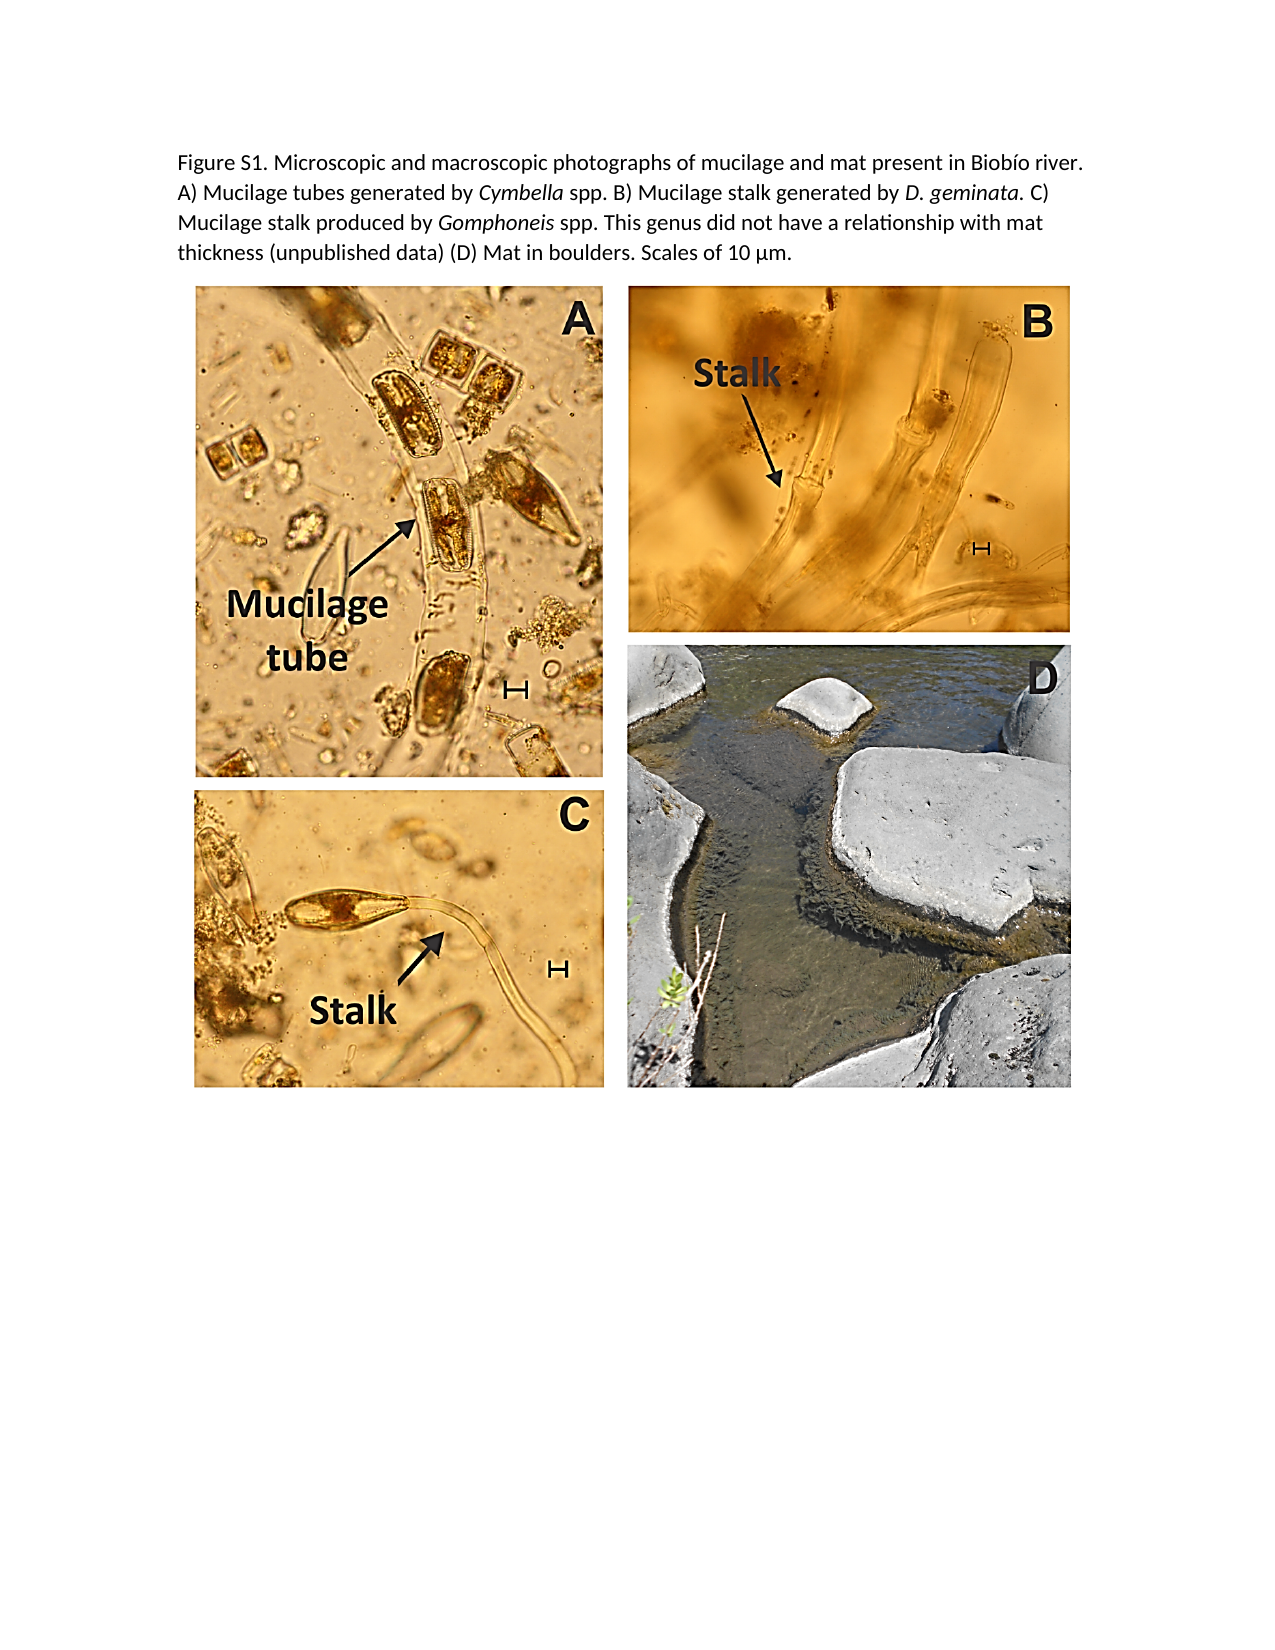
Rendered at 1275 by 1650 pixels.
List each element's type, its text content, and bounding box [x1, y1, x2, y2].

picture [177, 268, 1086, 1098]
